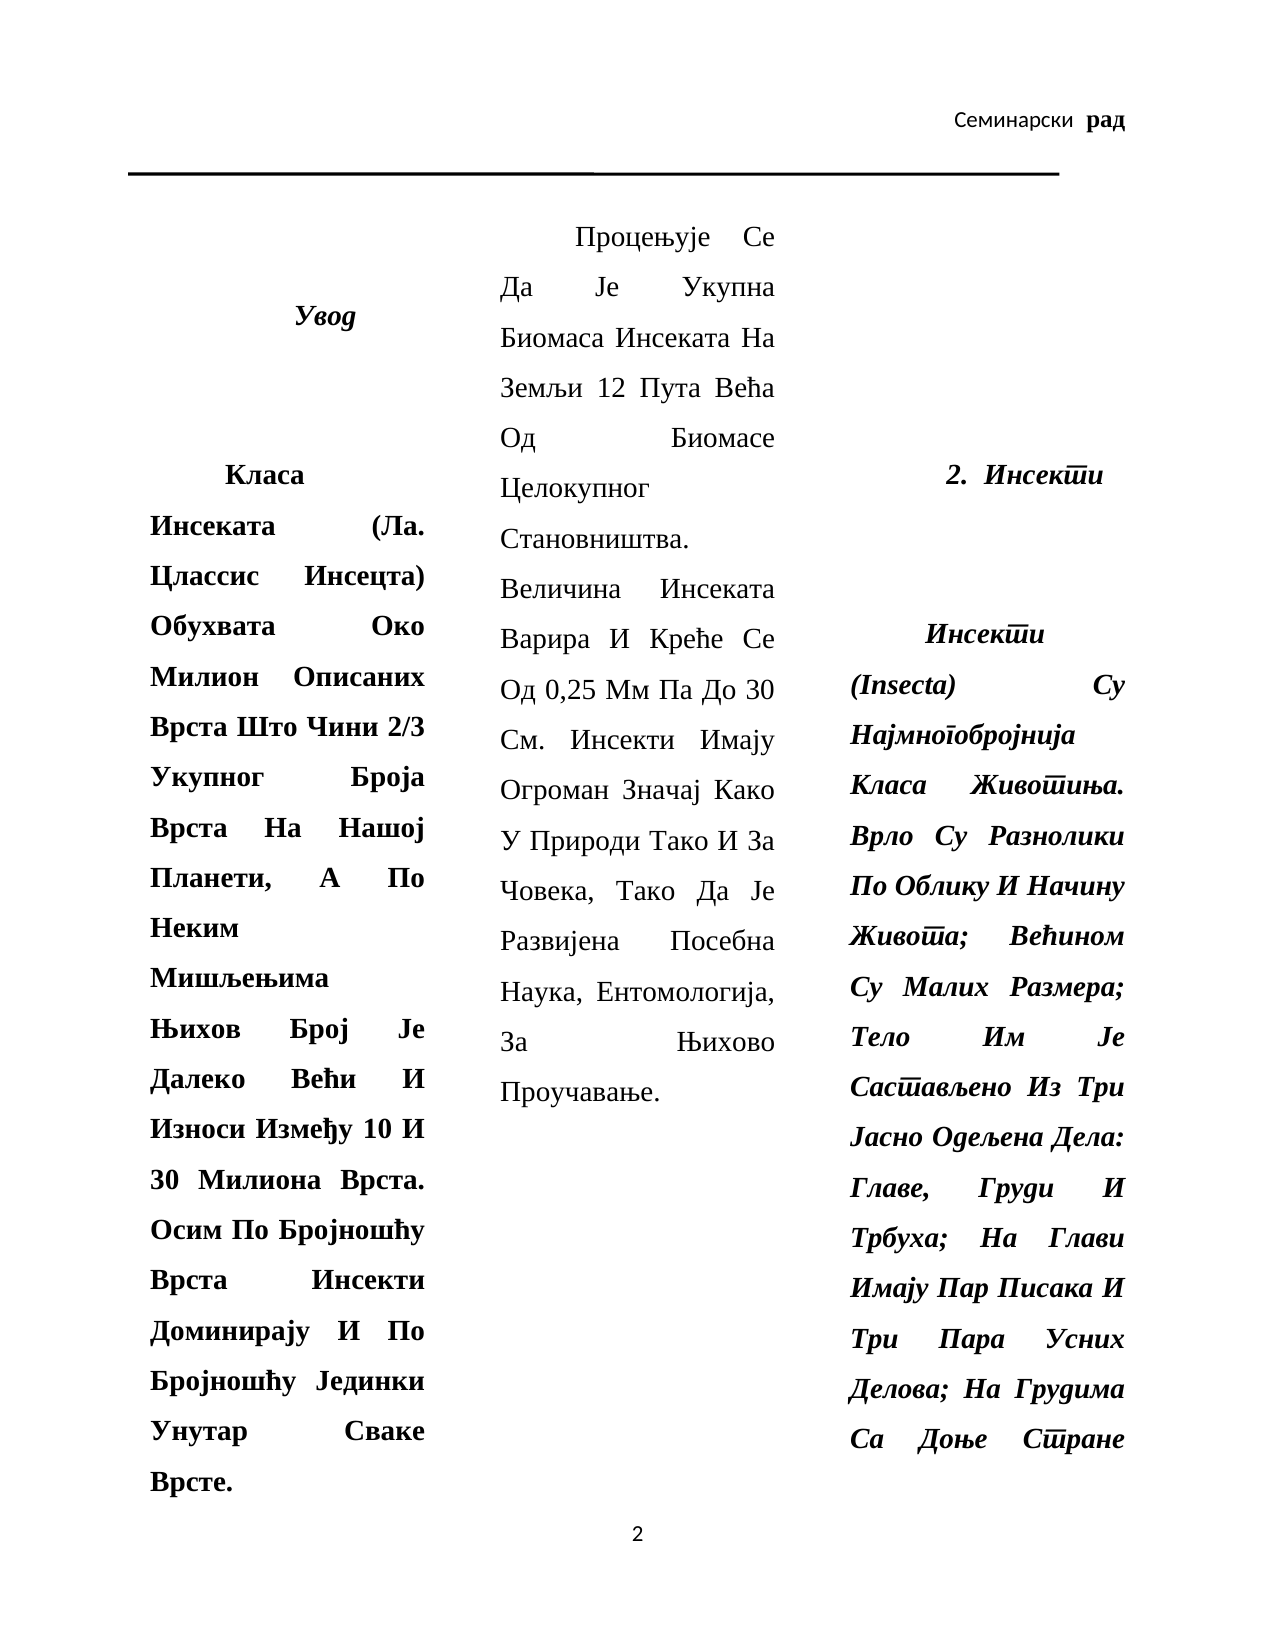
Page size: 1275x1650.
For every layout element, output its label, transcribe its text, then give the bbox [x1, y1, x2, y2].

text Класа Инсеката (Ла. Цлассис Инсецта) Обухвата Око Милион Описаних Врста Што Чини 2/3 Укупног Броја Врста На Нашој Планети, А По Неким Мишљењима Њихов Број Је Далеко Већи И Износи Између 10 И 30 Милиона Врста. Осим По Бројношћу Врста Инсекти Доминирају И По Бројношћу Јединки Унутар Сваке Врсте. [150, 457, 425, 1497]
list Инсекти [925, 457, 1125, 491]
text Увод [150, 298, 425, 332]
text Процењује Се Да Је Укупна Биомаса Инсеката На Земљи 12 Пута Већа Од Биомасе Целокупног Становништва. Величина Инсеката Варира И Креће Се Од 0,25 Мм Па До 30 См. Инсекти Имају Огроман Значај Како У Природи Тако И За Човека, Тако Да Је Развијена Посебна Наука, Ентомологија, За Њихово Проучавање. [500, 219, 775, 1108]
